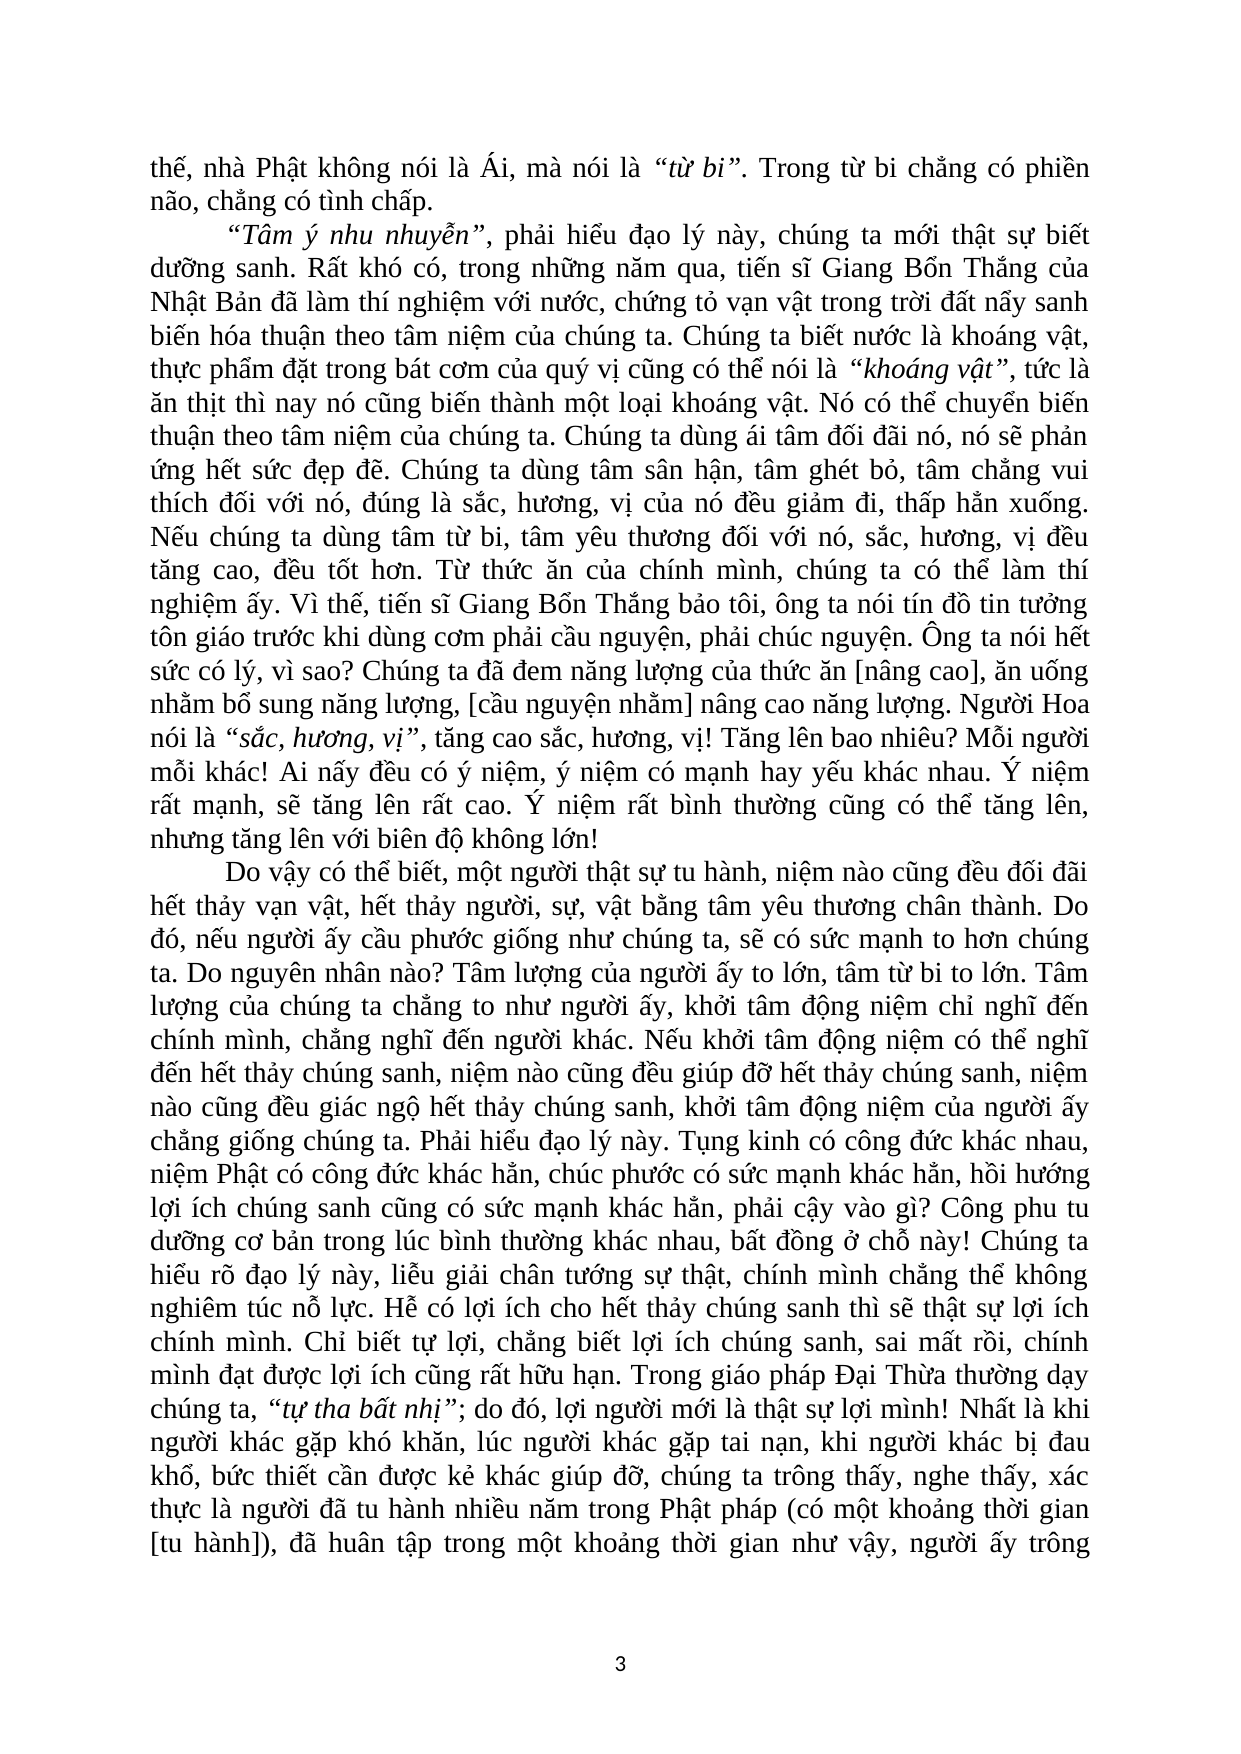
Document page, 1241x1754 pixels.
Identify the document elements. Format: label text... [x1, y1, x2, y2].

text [150, 150, 1090, 217]
text “Tâm ý nhu nhuyễn”, phải hiểu đạo lý này, chúng ta mới thật sự biết dưỡng sanh. Rất khó có, trong những năm qua, tiến sĩ Giang Bổn Thắng của Nhật Bản đã làm thí nghiệm với nước, chứng tỏ vạn vật trong trời đất nẩy sanh biến hóa thuận theo tâm niệm của chúng ta. Chúng ta biết nước là khoáng vật, thực phẩm đặt trong bát cơm của quý vị cũng có thể nói là “khoáng vật”, tức là ăn thịt thì nay nó cũng biến thành một loại khoáng vật. Nó có thể chuyển biến thuận theo tâm niệm của chúng ta. Chúng ta dùng ái tâm đối đãi nó, nó sẽ phản ứng hết sức đẹp đẽ. Chúng ta dùng tâm sân hận, tâm ghét bỏ, tâm chẳng vui thích đối với nó, đúng là sắc, hương, vị của nó đều giảm đi, thấp hẳn xuống. Nếu chúng ta dùng tâm từ bi, tâm yêu thương đối với nó, sắc, hương, vị đều tăng cao, đều tốt hơn. Từ thức ăn của chính mình, chúng ta có thể làm thí nghiệm ấy. Vì thế, tiến sĩ Giang Bổn Thắng bảo tôi, ông ta nói tín đồ tin tưởng tôn giáo trước khi dùng cơm phải cầu nguyện, phải chúc nguyện. Ông ta nói hết sức có lý, vì sao? Chúng ta đã đem năng lượng của thức ăn [nâng cao], ăn uống nhằm bổ sung năng lượng, [cầu nguyện nhằm] nâng cao năng lượng. Người Hoa nói là “sắc, hương, vị”, tăng cao sắc, hương, vị! Tăng lên bao nhiêu? Mỗi người mỗi khác! Ai nấy đều có ý niệm, ý niệm có mạnh hay yếu khác nhau. Ý niệm rất mạnh, sẽ tăng lên rất cao. Ý niệm rất bình thường cũng có thể tăng lên, nhưng tăng lên với biên độ không lớn! [150, 217, 1090, 854]
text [150, 854, 1090, 1559]
